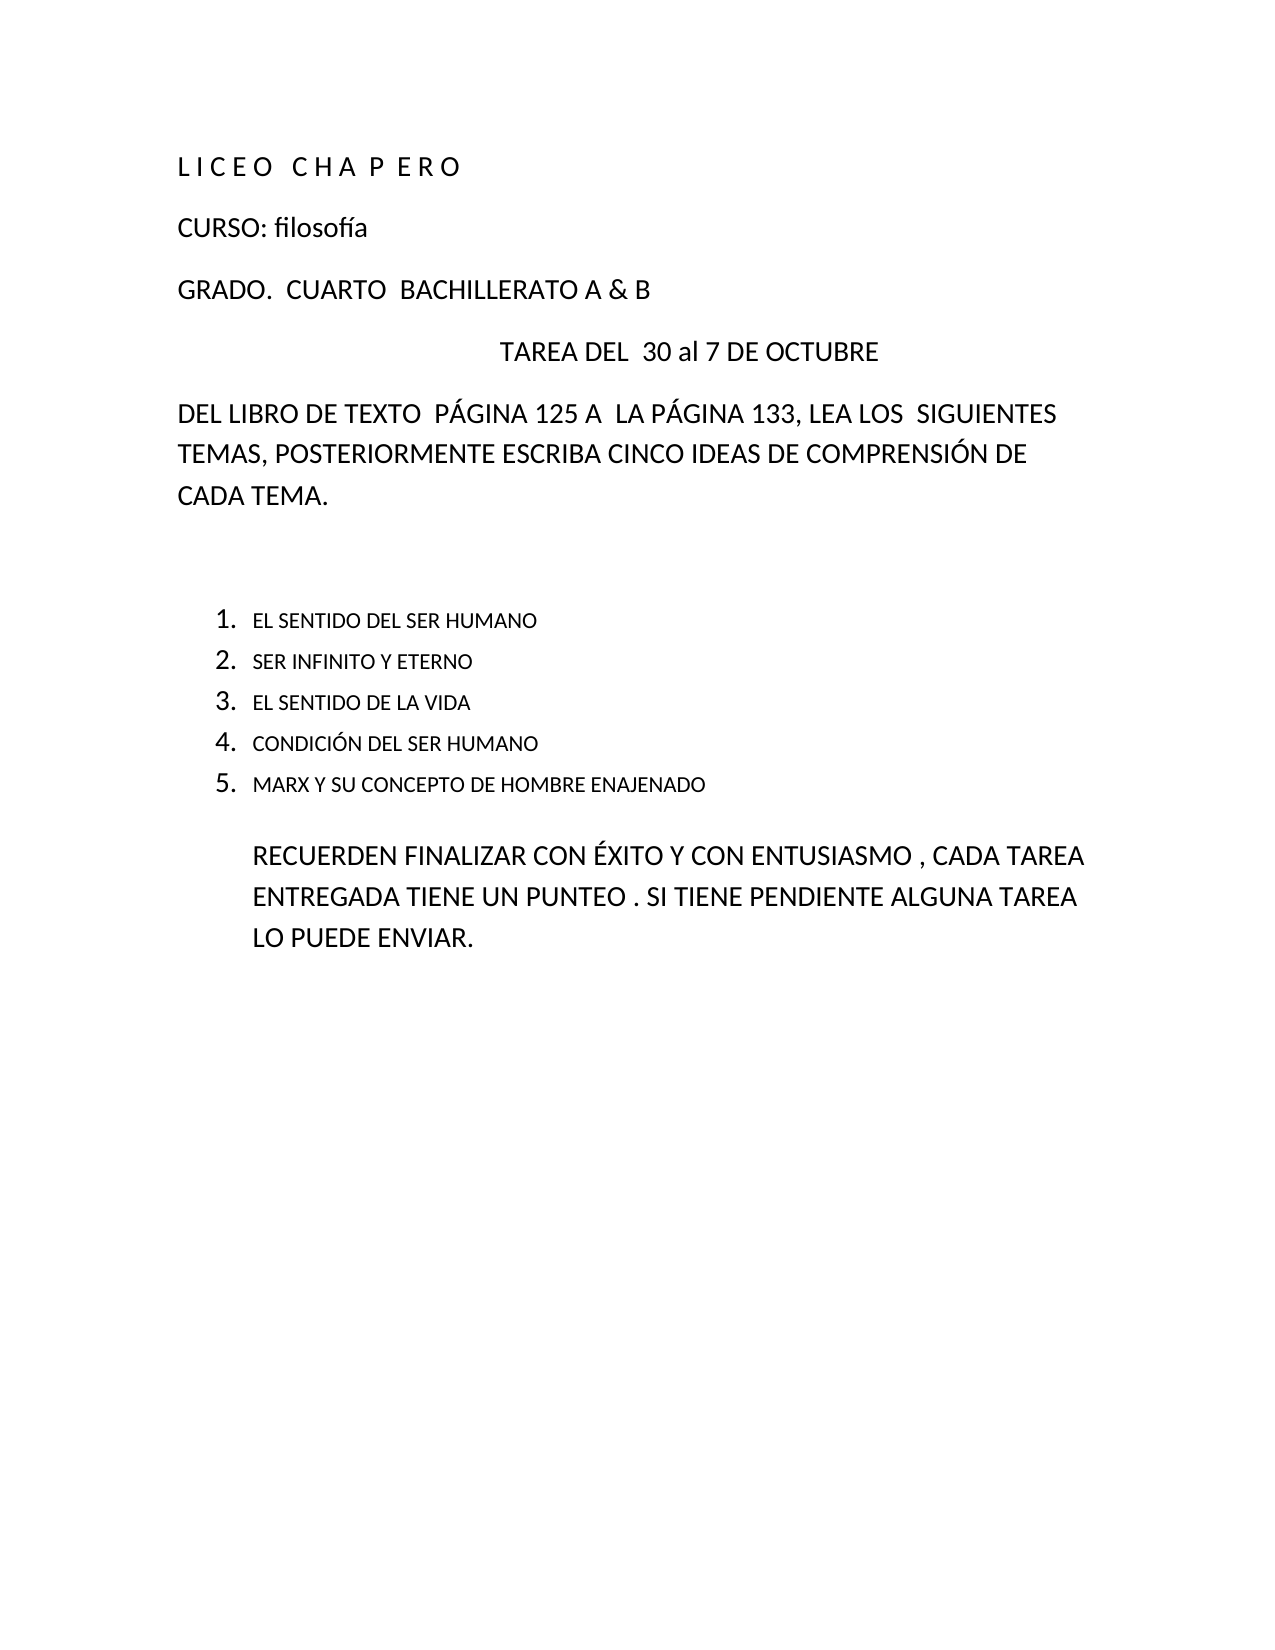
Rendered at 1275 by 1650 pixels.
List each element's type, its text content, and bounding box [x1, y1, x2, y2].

text TAREA DEL 30 al 7 DE OCTUBRE [177, 333, 1098, 368]
list CONDICIÓN DEL SER HUMANO [215, 723, 1098, 758]
list MARX Y SU CONCEPTO DE HOMBRE ENAJENADO [215, 764, 1098, 799]
list RECUERDEN FINALIZAR CON ÉXITO Y CON ENTUSIASMO , CADA TAREA ENTREGADA TIENE UN PUNTEO . SI TIENE PENDIENTE ALGUNA TAREA LO PUEDE ENVIAR. [252, 837, 1098, 954]
list EL SENTIDO DEL SER HUMANO [215, 600, 1098, 636]
list SER INFINITO Y ETERNO [215, 641, 1098, 677]
text L I C E O C H A P E R O [177, 148, 1098, 183]
list EL SENTIDO DE LA VIDA [215, 682, 1098, 718]
text CURSO: filosofía [177, 209, 1098, 245]
text GRADO. CUARTO BACHILLERATO A & B [177, 271, 1098, 307]
text DEL LIBRO DE TEXTO PÁGINA 125 A LA PÁGINA 133, LEA LOS SIGUIENTES TEMAS, POSTERIORMENTE ESCRIBA CINCO IDEAS DE COMPRENSIÓN DE CADA TEMA. [177, 395, 1098, 512]
